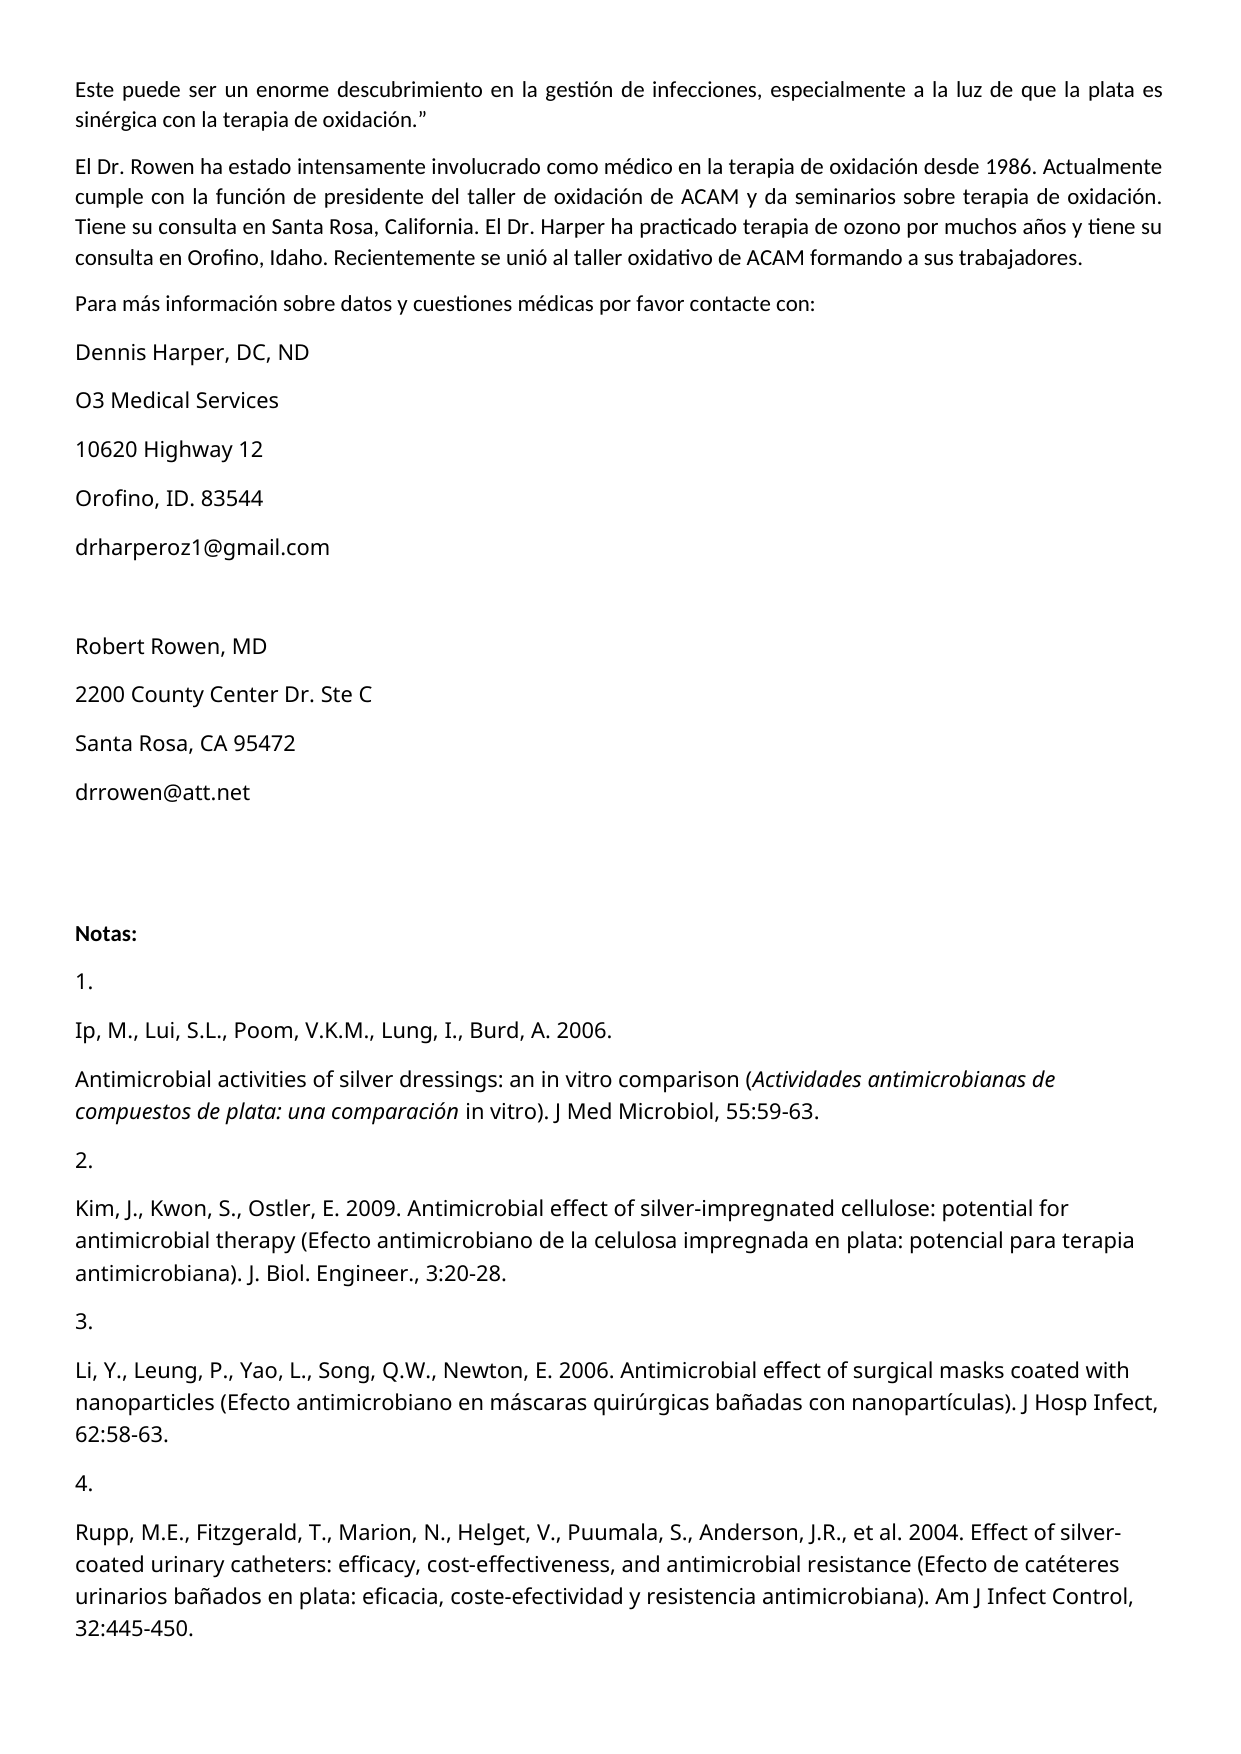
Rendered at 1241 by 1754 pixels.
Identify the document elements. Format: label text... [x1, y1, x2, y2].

text Antimicrobial activities of silver dressings: an in vitro comparison (Actividades antimicrobianas de compuestos de plata: una comparación in vitro). J Med Microbiol, 55:59-63. [75, 1064, 1165, 1126]
text O3 Medical Services [75, 385, 1165, 415]
text 2200 County Center Dr. Ste C [75, 679, 1165, 709]
text Li, Y., Leung, P., Yao, L., Song, Q.W., Newton, E. 2006. Antimicrobial effect of surgical masks coated with nanoparticles (Efecto antimicrobiano en máscaras quirúrgicas bañadas con nanopartículas). J Hosp Infect, 62:58-63. [75, 1355, 1165, 1449]
text Robert Rowen, MD [75, 631, 1165, 660]
text Dennis Harper, DC, ND [75, 336, 1165, 366]
text 3. [75, 1306, 1165, 1336]
text 4. [75, 1468, 1165, 1498]
text 10620 Highway 12 [75, 434, 1165, 464]
text 2. [75, 1144, 1165, 1174]
text El Dr. Rowen ha estado intensamente involucrado como médico en la terapia de oxidación desde 1986. Actualmente cumple con la función de presidente del taller de oxidación de ACAM y da seminarios sobre terapia de oxidación. Tiene su consulta en Santa Rosa, California. El Dr. Harper ha practicado terapia de ozono por muchos años y tiene su consulta en Orofino, Idaho. Recientemente se unió al taller oxidativo de ACAM formando a sus trabajadores. [75, 152, 1165, 271]
text drharperoz1@gmail.com [75, 531, 1165, 561]
text 1. [75, 966, 1165, 996]
text Orofino, ID. 83544 [75, 483, 1165, 512]
text drrowen@att.net [75, 777, 1165, 807]
text Ip, M., Lui, S.L., Poom, V.K.M., Lung, I., Burd, A. 2006. [75, 1015, 1165, 1045]
text Notas: [75, 919, 1165, 947]
text Este puede ser un enorme descubrimiento en la gestión de infecciones, especialmente a la luz de que la plata es sinérgica con la terapia de oxidación.” [75, 75, 1165, 133]
text Para más información sobre datos y cuestiones médicas por favor contacte con: [75, 289, 1165, 318]
text Kim, J., Kwon, S., Ostler, E. 2009. Antimicrobial effect of silver-impregnated cellulose: potential for antimicrobial therapy (Efecto antimicrobiano de la celulosa impregnada en plata: potencial para terapia antimicrobiana). J. Biol. Engineer., 3:20-28. [75, 1193, 1165, 1287]
text Rupp, M.E., Fitzgerald, T., Marion, N., Helget, V., Puumala, S., Anderson, J.R., et al. 2004. Effect of silver-coated urinary catheters: efficacy, cost-effectiveness, and antimicrobial resistance (Efecto de catéteres urinarios bañados en plata: eficacia, coste-efectividad y resistencia antimicrobiana). Am J Infect Control, 32:445-450. [75, 1517, 1165, 1643]
text Santa Rosa, CA 95472 [75, 728, 1165, 758]
